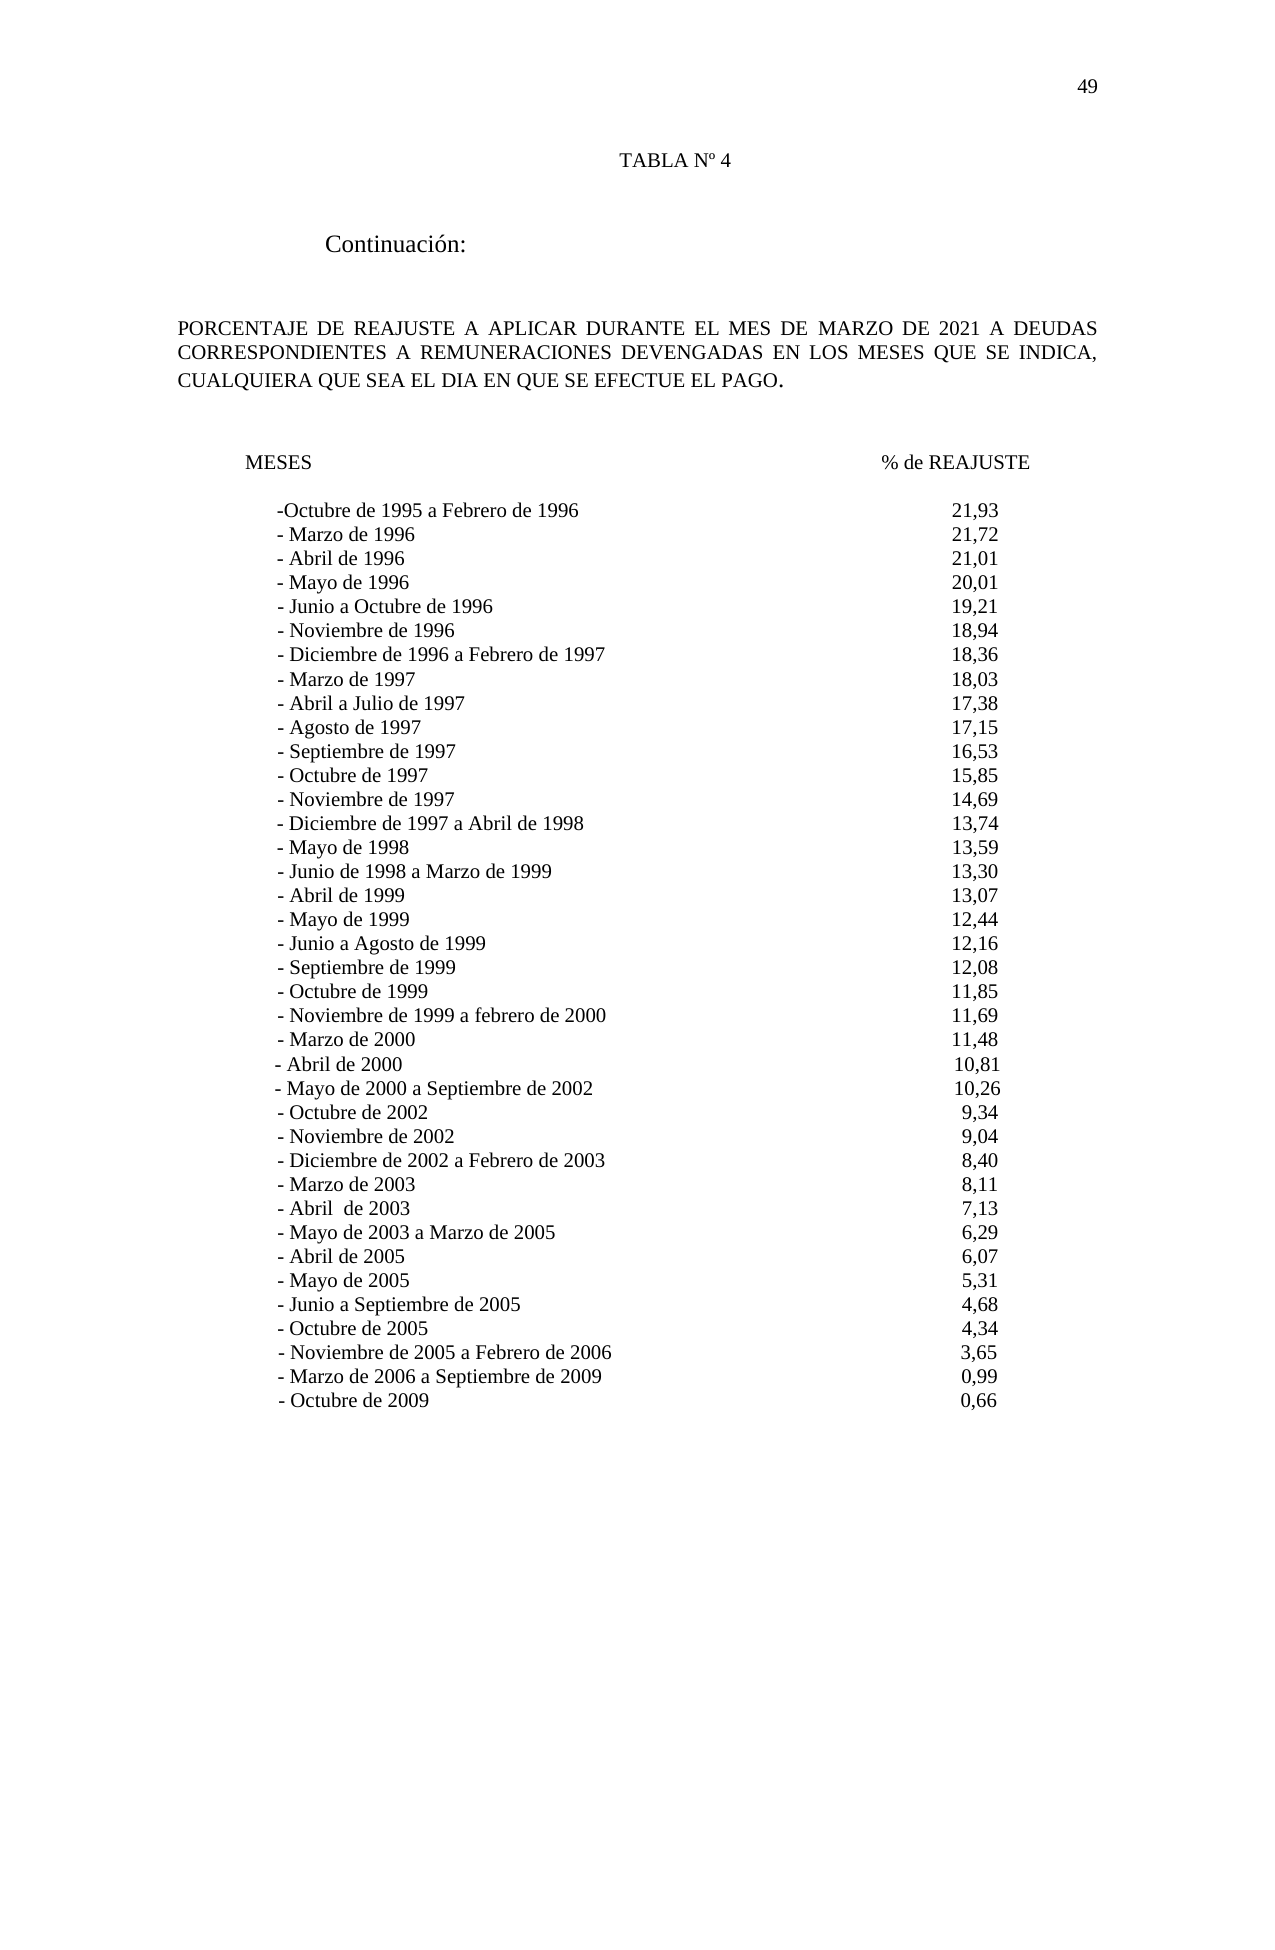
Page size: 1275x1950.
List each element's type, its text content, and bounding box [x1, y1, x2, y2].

text - Diciembre de 1997 a Abril de 1998 13,74 [177, 811, 1098, 835]
text - Agosto de 1997 17,15 [177, 714, 1098, 739]
text - Abril de 2003 7,13 [177, 1196, 1098, 1220]
text - Noviembre de 1999 a febrero de 2000 11,69 [177, 1003, 1098, 1027]
text - Septiembre de 1999 12,08 [177, 955, 1098, 979]
text -Octubre de 1995 a Febrero de 1996 21,93 [177, 498, 1098, 522]
text - Marzo de 2000 11,48 [177, 1027, 1098, 1051]
text - Junio de 1998 a Marzo de 1999 13,30 [177, 859, 1098, 883]
text - Mayo de 1996 20,01 [177, 570, 1098, 594]
text - Mayo de 2005 5,31 [177, 1268, 1098, 1292]
text TABLA Nº 4 [177, 148, 1098, 172]
text - Junio a Agosto de 1999 12,16 [177, 931, 1098, 955]
text PORCENTAJE DE REAJUSTE A APLICAR DURANTE EL MES DE DE A DEUDAS CORRESPONDIENTES A REMUNERACIONES DEVENGADAS EN LOS MESES QUE SE INDICA, CUALQUIERA QUE SEA EL DIA EN QUE SE EFECTUE EL PAGO. [177, 316, 1098, 392]
text - Marzo de 1996 21,72 [177, 522, 1098, 546]
text - Noviembre de 1997 14,69 [177, 787, 1098, 811]
text - Octubre de 2009 0,66 [177, 1388, 1098, 1412]
text - Mayo de 1999 12,44 [177, 907, 1098, 931]
text - Septiembre de 1997 16,53 [177, 739, 1098, 763]
text MESES % de REAJUSTE [177, 450, 1098, 474]
text - Abril de 2005 6,07 [177, 1244, 1098, 1268]
text - Diciembre de 1996 a Febrero de 1997 18,36 [177, 642, 1098, 666]
text - Abril a Julio de 1997 17,38 [177, 691, 1098, 714]
text - Marzo de 2003 8,11 [177, 1172, 1098, 1196]
text - Mayo de 2003 a Marzo de 2005 6,29 [177, 1220, 1098, 1244]
text - Abril de 1996 21,01 [177, 546, 1098, 570]
text - Noviembre de 1996 18,94 [177, 618, 1098, 642]
text - Mayo de 2000 a Septiembre de 2002 10,26 [177, 1076, 1098, 1099]
text - Octubre de 2002 9,34 [177, 1099, 1098, 1124]
text - Noviembre de 2002 9,04 [177, 1124, 1098, 1148]
text - Octubre de 1999 11,85 [177, 979, 1098, 1003]
text - Abril de 1999 13,07 [177, 883, 1098, 907]
text - Abril de 2000 10,81 [177, 1051, 1098, 1076]
text - Marzo de 1997 18,03 [177, 666, 1098, 691]
text - Mayo de 1998 13,59 [177, 835, 1098, 859]
text - Junio a Septiembre de 2005 4,68 [177, 1292, 1098, 1316]
text - Octubre de 2005 4,34 [177, 1316, 1098, 1340]
text - Octubre de 1997 15,85 [177, 763, 1098, 787]
text - Marzo de 2006 a Septiembre de 2009 0,99 [177, 1364, 1098, 1388]
text - Diciembre de 2002 a Febrero de 2003 8,40 [177, 1148, 1098, 1172]
text - Noviembre de 2005 a Febrero de 2006 3,65 [177, 1340, 1098, 1364]
text Continuación: [177, 229, 1098, 258]
text - Junio a Octubre de 1996 19,21 [177, 594, 1098, 618]
